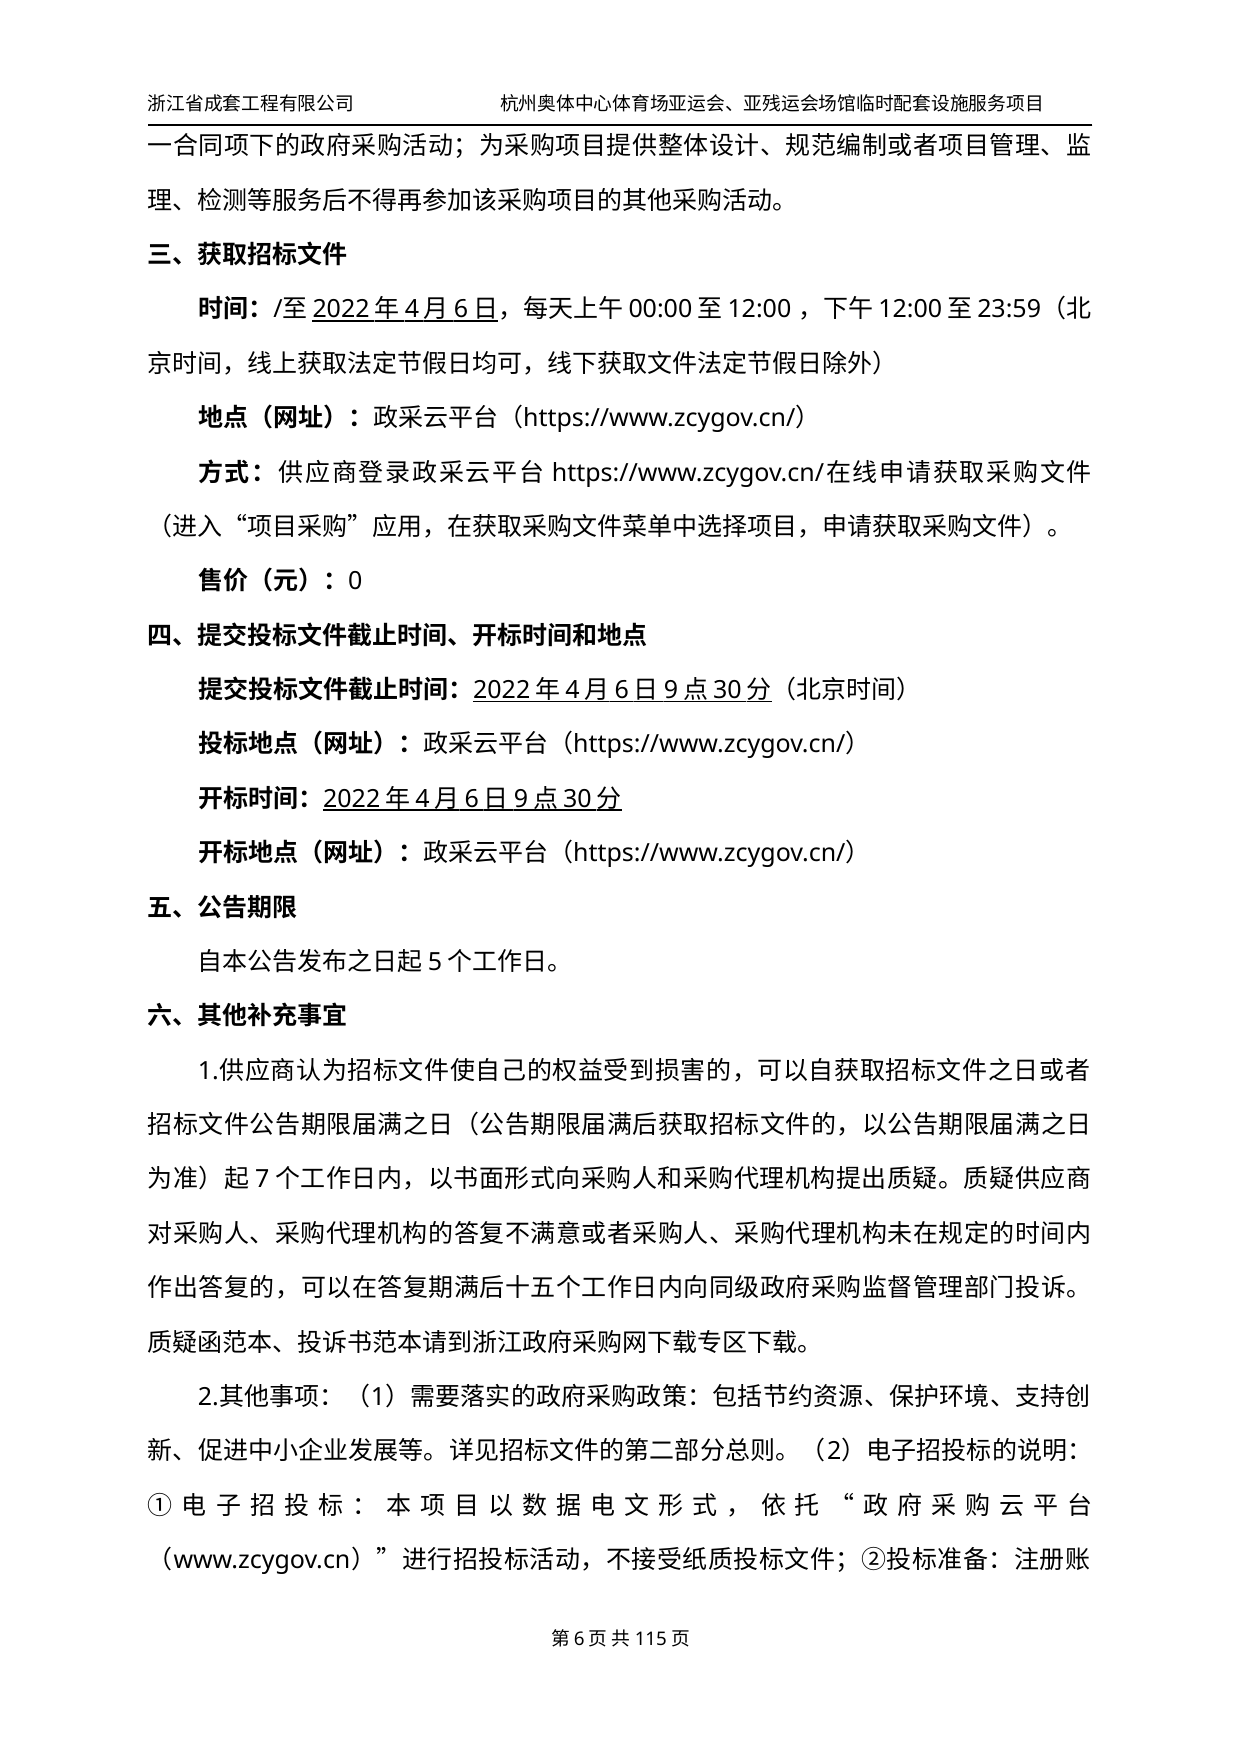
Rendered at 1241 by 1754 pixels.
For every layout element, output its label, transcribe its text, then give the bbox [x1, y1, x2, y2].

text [148, 1376, 1092, 1576]
text 售价（元）：0 [148, 561, 1092, 597]
text 时间：/至2022年4月6日，每天上午00:00至12:00 ，下午12:00至23:59（北京时间，线上获取法定节假日均可，线下获取文件法定节假日除外） [148, 289, 1092, 379]
text 方式：供应商登录政采云平台https://www.zcygov.cn/在线申请获取采购文件（进入“项目采购”应用，在获取采购文件菜单中选择项目，申请获取采购文件）。 [148, 452, 1092, 543]
text 开标地点（网址）：政采云平台（https://www.zcygov.cn/） [148, 833, 1092, 869]
text 五、公告期限 [148, 887, 1092, 923]
text 提交投标文件截止时间：2022年4月6日9点30分（北京时间） [148, 669, 1092, 706]
text 投标地点（网址）：政采云平台（https://www.zcygov.cn/） [148, 724, 1092, 760]
text 六、其他补充事宜 [148, 996, 1092, 1032]
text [148, 126, 1092, 216]
text 四、提交投标文件截止时间、开标时间和地点 [148, 615, 1092, 651]
text 1.供应商认为招标文件使自己的权益受到损害的，可以自获取招标文件之日或者招标文件公告期限届满之日（公告期限届满后获取招标文件的，以公告期限届满之日为准）起7个工作日内，以书面形式向采购人和采购代理机构提出质疑。质疑供应商对采购人、采购代理机构的答复不满意或者采购人、采购代理机构未在规定的时间内作出答复的，可以在答复期满后十五个工作日内向同级政府采购监督管理部门投诉。质疑函范本、投诉书范本请到浙江政府采购网下载专区下载。 [148, 1050, 1092, 1358]
text 开标时间：2022年4月6日9点30分 [148, 778, 1092, 814]
text 自本公告发布之日起5个工作日。 [148, 941, 1092, 978]
text 三、获取招标文件 [148, 234, 1092, 271]
text 地点（网址）：政采云平台（https://www.zcygov.cn/） [148, 398, 1092, 434]
